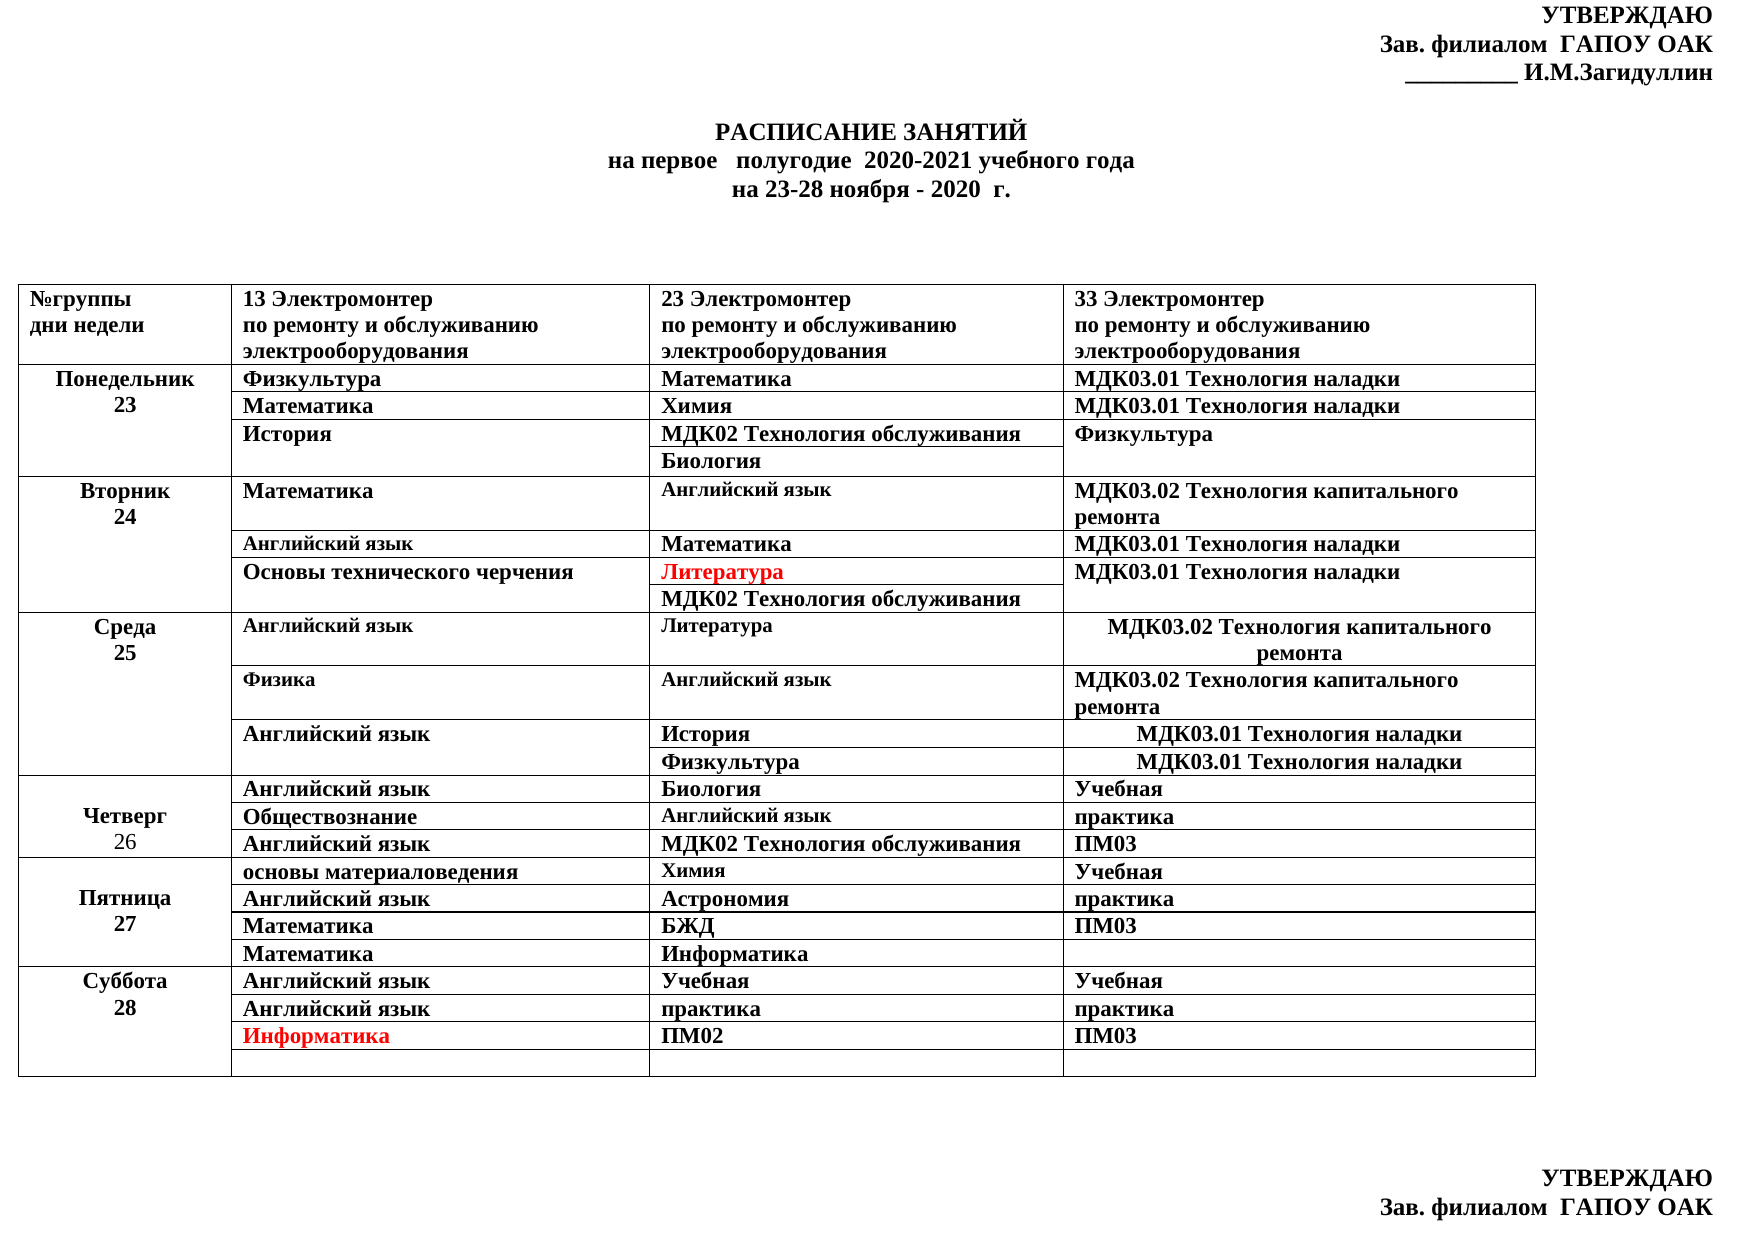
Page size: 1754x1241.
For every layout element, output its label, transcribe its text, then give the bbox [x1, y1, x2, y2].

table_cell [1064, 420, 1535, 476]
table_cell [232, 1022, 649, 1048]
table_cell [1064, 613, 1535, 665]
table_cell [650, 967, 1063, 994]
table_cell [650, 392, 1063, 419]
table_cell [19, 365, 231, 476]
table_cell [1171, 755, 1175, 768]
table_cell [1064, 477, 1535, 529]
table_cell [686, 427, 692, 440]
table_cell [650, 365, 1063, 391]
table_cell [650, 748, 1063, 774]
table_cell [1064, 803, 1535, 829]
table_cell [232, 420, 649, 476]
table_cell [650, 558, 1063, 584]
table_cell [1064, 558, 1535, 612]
text Зав. филиалом ГАПОУ ОАК [29, 1192, 1713, 1221]
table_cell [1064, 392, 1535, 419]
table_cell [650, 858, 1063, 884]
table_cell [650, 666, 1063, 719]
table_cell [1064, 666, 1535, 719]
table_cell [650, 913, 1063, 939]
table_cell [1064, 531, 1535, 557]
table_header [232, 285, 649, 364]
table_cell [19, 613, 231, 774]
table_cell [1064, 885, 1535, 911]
subtitle РАСПИСАНИЕ ЗАНЯТИЙ [29, 117, 1713, 146]
text _________ И.М.Загидуллин [29, 57, 1713, 86]
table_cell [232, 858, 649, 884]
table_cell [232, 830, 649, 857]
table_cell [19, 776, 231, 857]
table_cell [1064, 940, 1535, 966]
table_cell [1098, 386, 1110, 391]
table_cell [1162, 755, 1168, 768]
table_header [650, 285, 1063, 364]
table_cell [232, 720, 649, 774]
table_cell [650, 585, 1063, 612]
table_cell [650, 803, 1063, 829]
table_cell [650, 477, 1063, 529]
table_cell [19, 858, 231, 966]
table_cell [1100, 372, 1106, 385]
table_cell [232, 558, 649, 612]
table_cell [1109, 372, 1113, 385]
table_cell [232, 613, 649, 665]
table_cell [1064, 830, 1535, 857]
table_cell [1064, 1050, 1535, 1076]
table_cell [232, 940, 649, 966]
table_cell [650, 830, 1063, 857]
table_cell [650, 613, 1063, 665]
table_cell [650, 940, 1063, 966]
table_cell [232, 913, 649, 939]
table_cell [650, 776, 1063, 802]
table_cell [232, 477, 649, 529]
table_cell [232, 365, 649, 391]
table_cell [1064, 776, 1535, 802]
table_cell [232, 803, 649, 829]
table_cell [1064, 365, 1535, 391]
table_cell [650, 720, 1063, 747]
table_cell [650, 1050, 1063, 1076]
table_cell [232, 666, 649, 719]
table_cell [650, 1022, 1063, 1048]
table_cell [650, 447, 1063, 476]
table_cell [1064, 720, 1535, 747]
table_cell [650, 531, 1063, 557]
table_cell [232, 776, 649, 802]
text на 23-28 ноября - 2020 г. [29, 174, 1713, 203]
text на первое полугодие 2020-2021 учебного года [29, 146, 1713, 174]
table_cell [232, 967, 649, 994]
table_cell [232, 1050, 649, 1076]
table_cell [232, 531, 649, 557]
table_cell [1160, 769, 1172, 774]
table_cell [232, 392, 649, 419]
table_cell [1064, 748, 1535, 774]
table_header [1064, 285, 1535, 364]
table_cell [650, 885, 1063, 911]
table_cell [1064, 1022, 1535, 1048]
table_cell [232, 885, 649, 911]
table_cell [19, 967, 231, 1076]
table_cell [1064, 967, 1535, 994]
text УТВЕРЖДАЮ Зав. филиалом ГАПОУ ОАК [29, 0, 1713, 57]
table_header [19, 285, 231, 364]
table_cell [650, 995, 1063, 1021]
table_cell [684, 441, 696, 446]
text УТВЕРЖДАЮ [29, 1163, 1713, 1192]
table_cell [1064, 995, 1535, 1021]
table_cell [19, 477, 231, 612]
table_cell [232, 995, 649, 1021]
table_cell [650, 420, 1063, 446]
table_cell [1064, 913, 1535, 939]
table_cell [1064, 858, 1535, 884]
